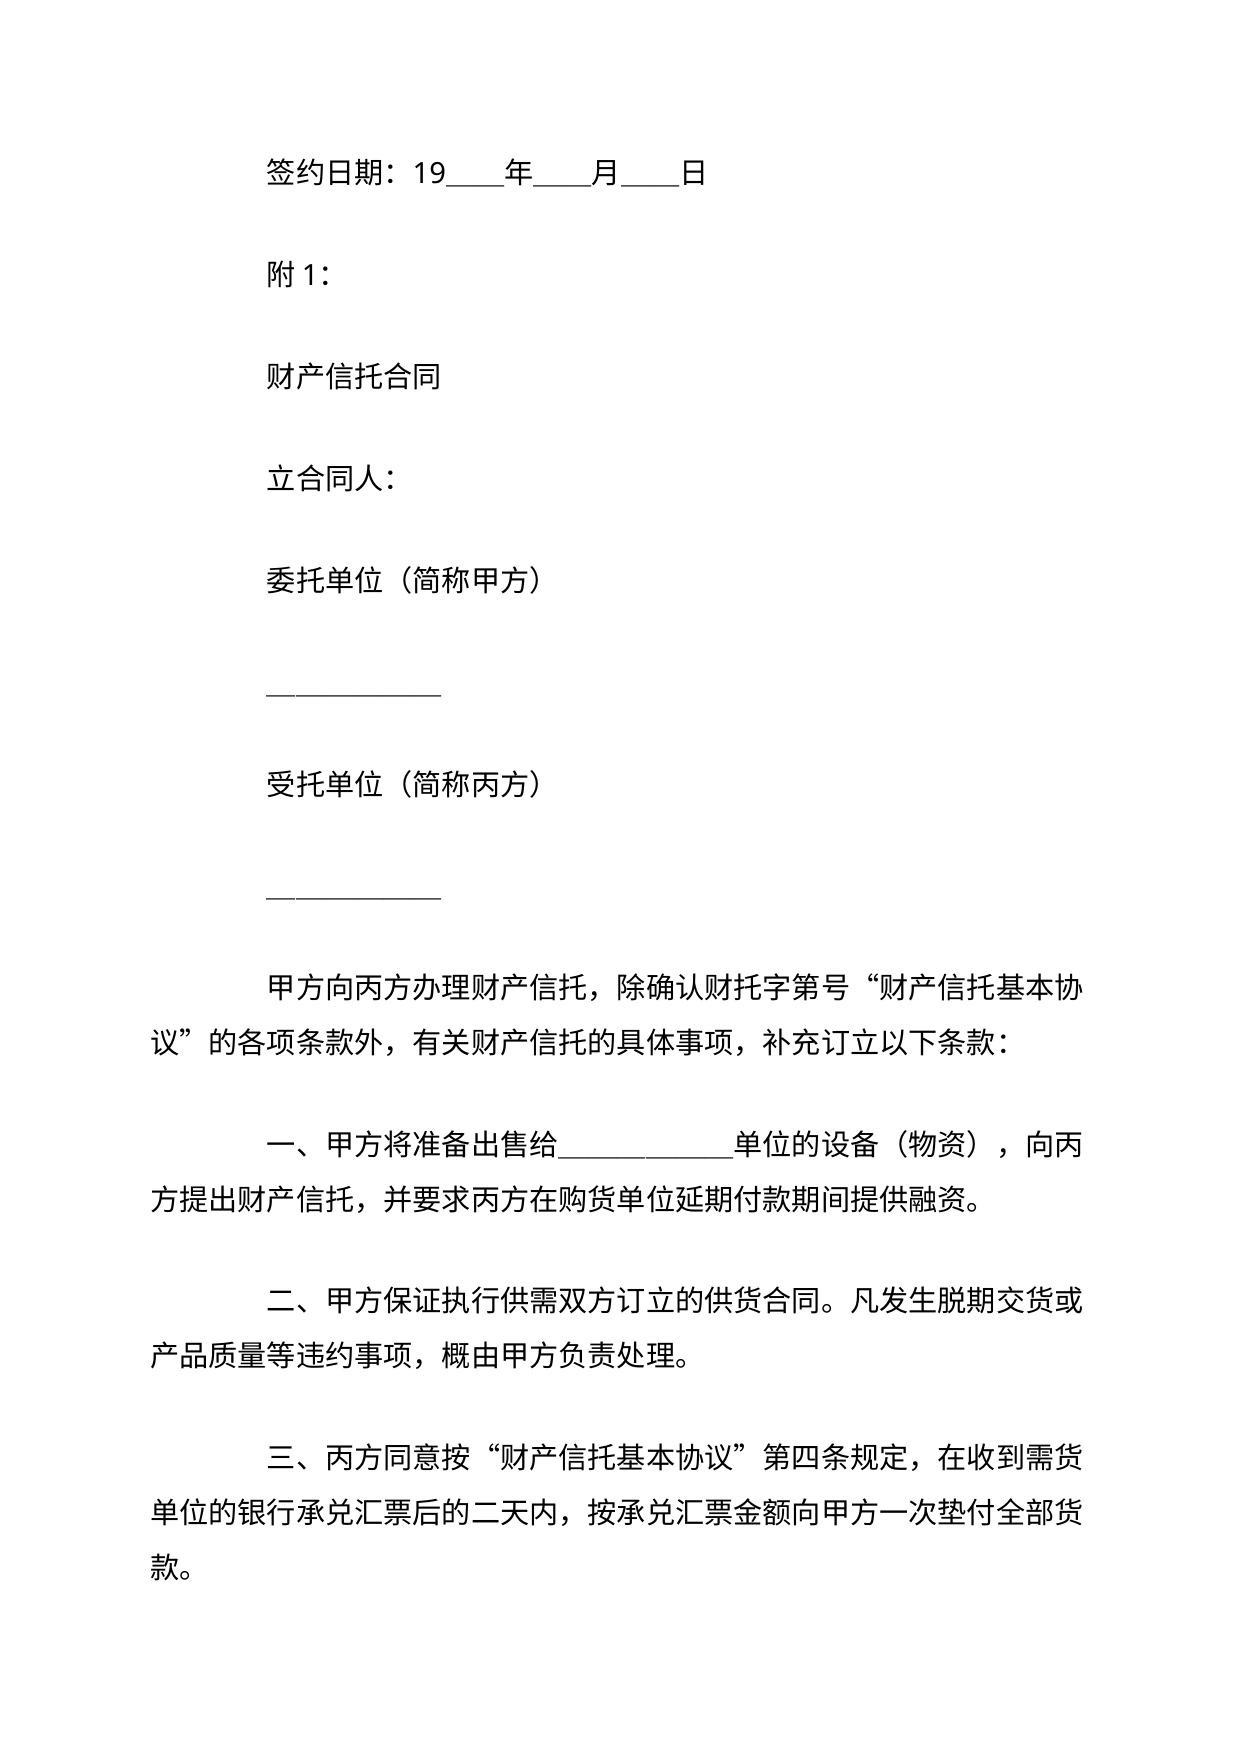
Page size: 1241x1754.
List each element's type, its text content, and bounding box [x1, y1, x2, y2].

text ＿＿＿＿＿＿ [150, 659, 1090, 702]
text 甲方向丙方办理财产信托，除确认财托字第号“财产信托基本协议”的各项条款外，有关财产信托的具体事项，补充订立以下条款： [150, 964, 1090, 1062]
text 立合同人： [150, 456, 1090, 498]
text 一、甲方将准备出售给＿＿＿＿＿＿单位的设备（物资），向丙方提出财产信托，并要求丙方在购货单位延期付款期间提供融资。 [150, 1121, 1090, 1218]
text 二、甲方保证执行供需双方订立的供货合同。凡发生脱期交货或产品质量等违约事项，概由甲方负责处理。 [150, 1278, 1090, 1375]
text 签约日期：19＿＿年＿＿月＿＿日 [150, 150, 1090, 192]
text 三、丙方同意按“财产信托基本协议”第四条规定，在收到需货单位的银行承兑汇票后的二天内，按承兑汇票金额向甲方一次垫付全部货款。 [150, 1434, 1090, 1587]
text 附1： [150, 252, 1090, 294]
text 受托单位（简称丙方） [150, 761, 1090, 803]
text ＿＿＿＿＿＿ [150, 863, 1090, 905]
text 委托单位（简称甲方） [150, 557, 1090, 600]
text 财产信托合同 [150, 354, 1090, 396]
